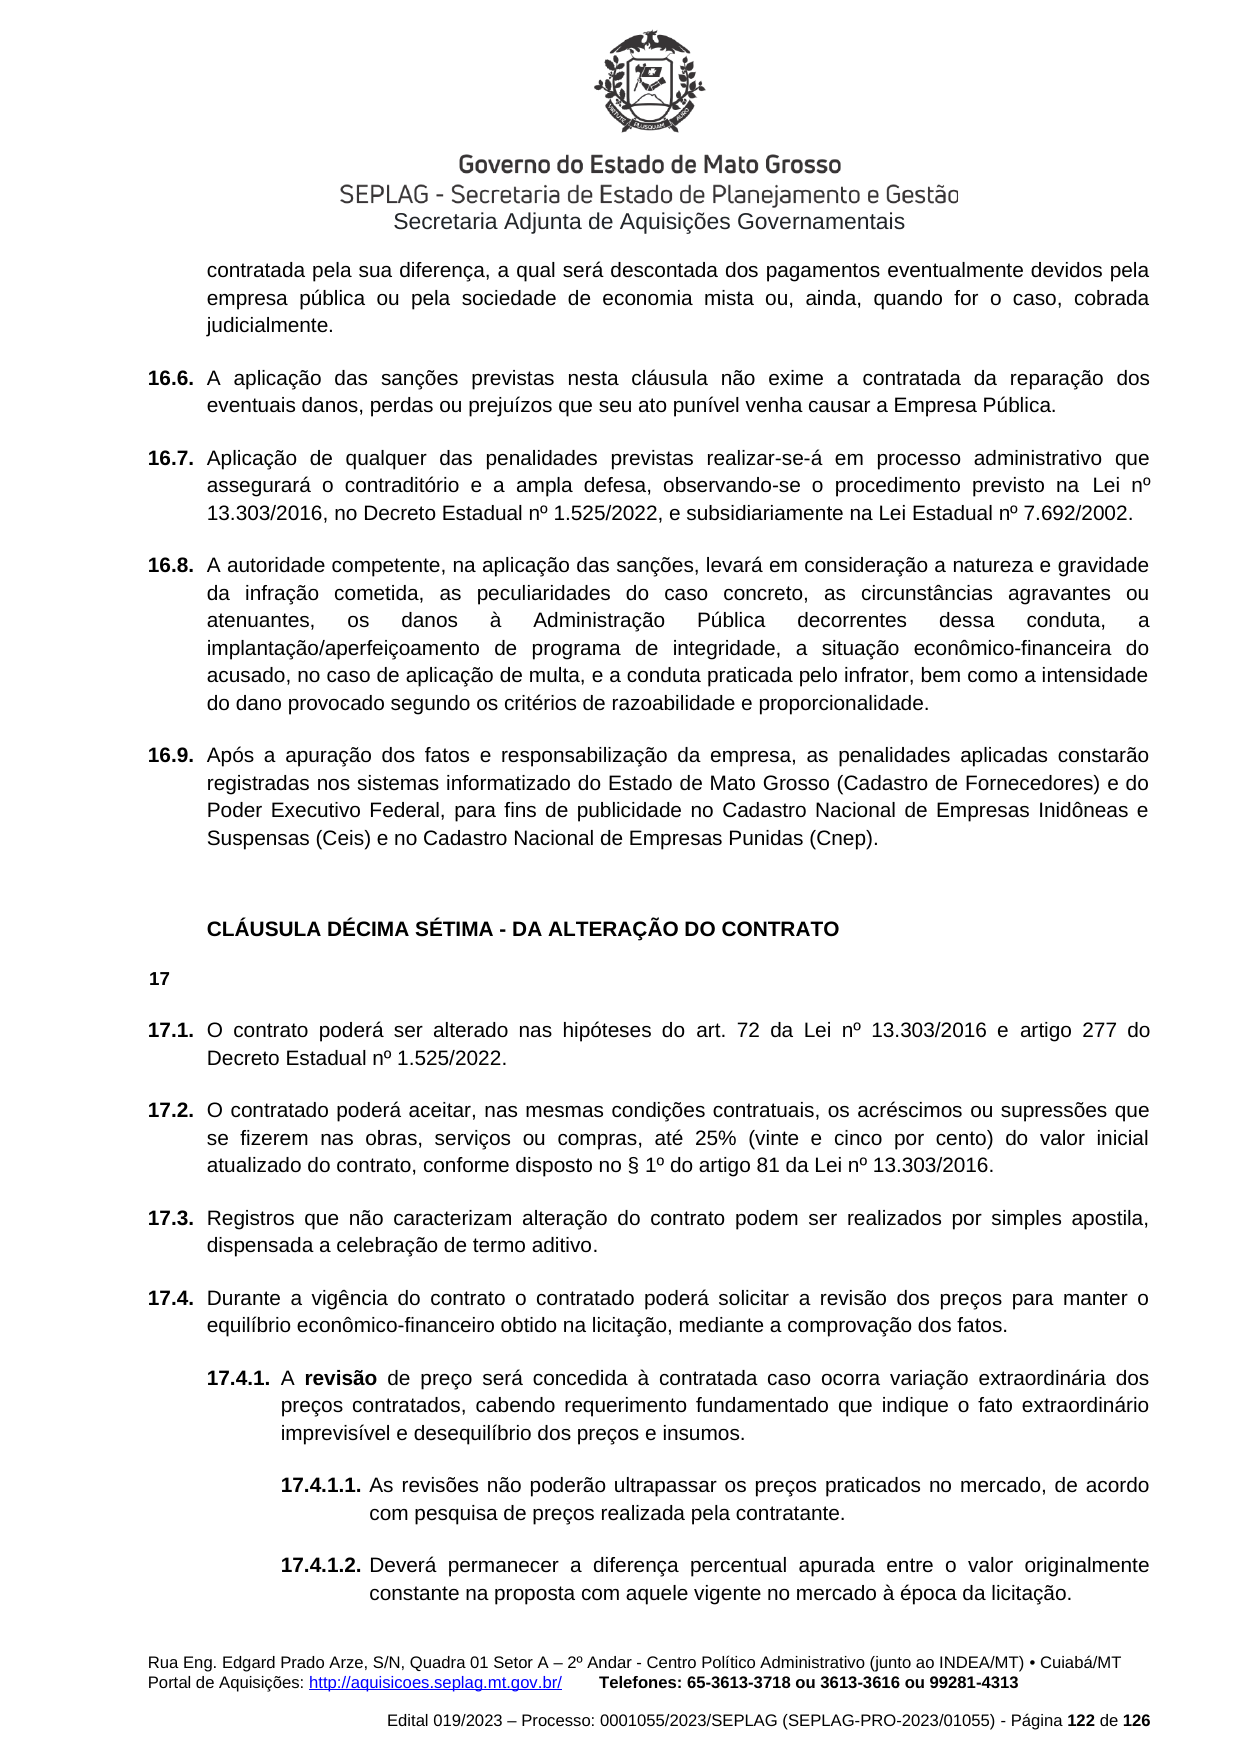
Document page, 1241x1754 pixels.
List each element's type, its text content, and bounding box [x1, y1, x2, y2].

text CLÁUSULA DÉCIMA SÉTIMA - DA ALTERAÇÃO DO CONTRATO [207, 916, 1150, 941]
list A autoridade competente, na aplicação das sanções, levará em consideração a natureza e gravidade da infração cometida, as peculiaridades do caso concreto, as circunstâncias agravantes ou atenuantes, os danos à Administração Pública decorrentes dessa conduta, a implantação/aperfeiçoamento de programa de integridade, a situação econômico-financeira do acusado, no caso de aplicação de multa, e a conduta praticada pelo infrator, bem como a intensidade do dano provocado segundo os critérios de razoabilidade e proporcionalidade. [148, 553, 1150, 714]
list Durante a vigência do contrato o contratado poderá solicitar a revisão dos preços para manter o equilíbrio econômico-financeiro obtido na licitação, mediante a comprovação dos fatos. [148, 1286, 1150, 1337]
list Após a apuração dos fatos e responsabilização da empresa, as penalidades aplicadas constarão registradas nos sistemas informatizado do Estado de Mato Grosso (Cadastro de Fornecedores) e do Poder Executivo Federal, para fins de publicidade no Cadastro Nacional de Empresas Inidôneas e Suspensas (Ceis) e no Cadastro Nacional de Empresas Punidas (Cnep). [148, 743, 1150, 849]
list As revisões não poderão ultrapassar os preços praticados no mercado, de acordo com pesquisa de preços realizada pela contratante. [281, 1473, 1150, 1524]
picture [340, 29, 958, 208]
list Deverá permanecer a diferença percentual apurada entre o valor originalmente constante na proposta com aquele vigente no mercado à época da licitação. [281, 1553, 1150, 1604]
list O contrato poderá ser alterado nas hipóteses do art. 72 da Lei nº 13.303/2016 e artigo 277 do Decreto Estadual nº 1.525/2022. [148, 1018, 1150, 1069]
list A revisão de preço será concedida à contratada caso ocorra variação extraordinária dos preços contratados, cabendo requerimento fundamentado que indique o fato extraordinário imprevisível e desequilíbrio dos preços e insumos. [207, 1366, 1150, 1444]
list Aplicação de qualquer das penalidades previstas realizar-se-á em processo administrativo que assegurará o contraditório e a ampla defesa, observando-se o procedimento previsto na Lei nº 13.303/2016, no Decreto Estadual nº 1.525/2022, e subsidiariamente na Lei Estadual nº 7.692/2002. [148, 446, 1150, 524]
list A aplicação das sanções previstas nesta cláusula não exime a contratada da reparação dos eventuais danos, perdas ou prejuízos que seu ato punível venha causar a Empresa Pública. [148, 366, 1150, 417]
list Registros que não caracterizam alteração do contrato podem ser realizados por simples apostila, dispensada a celebração de termo aditivo. [148, 1206, 1150, 1257]
list O contratado poderá aceitar, nas mesmas condições contratuais, os acréscimos ou supressões que se fizerem nas obras, serviços ou compras, até 25% (vinte e cinco por cento) do valor inicial atualizado do contrato, conforme disposto no § 1º do artigo 81 da Lei nº 13.303/2016. [148, 1098, 1150, 1177]
